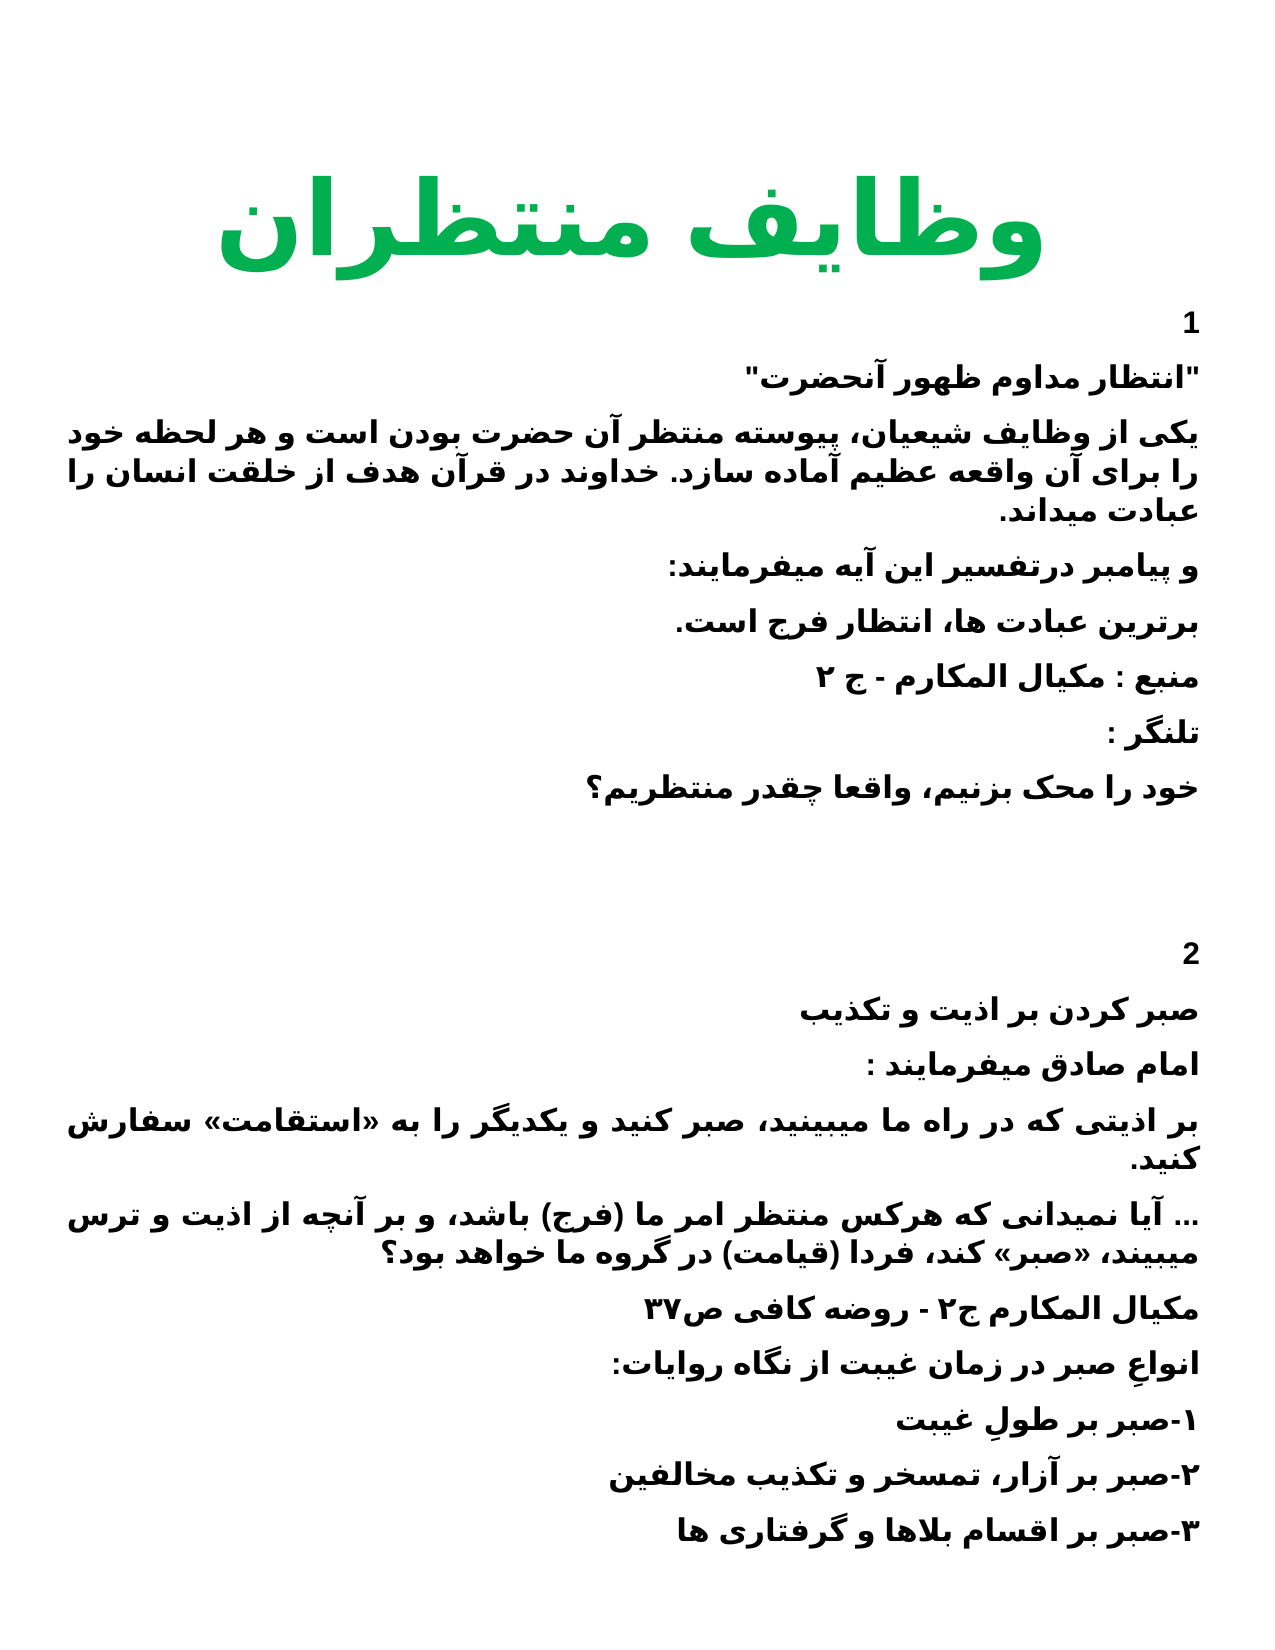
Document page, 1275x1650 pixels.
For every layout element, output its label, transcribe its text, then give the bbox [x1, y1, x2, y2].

text بر اذیتی که در راه ما میبینید، صبر کنید و یکدیگر را به «استقامت» سفارش کنید. [66, 1102, 1200, 1176]
text 2 [66, 935, 1200, 971]
text مکیال المکارم ج۲ - روضه کافی ص۳۷ [66, 1290, 1200, 1326]
text ۱-صبر بر طولِ غیبت [66, 1401, 1200, 1437]
text وظایف منتظران [66, 158, 1200, 277]
text ۲-صبر بر آزار، تمسخر و تکذیب مخالفین [66, 1456, 1200, 1492]
text ... آیا نمیدانی که هرکس منتظر امر ما (فرج) باشد، و بر آنچه از اذیت و ترس میبیند، «صبر» کند، فردا (قیامت) در گروه ما خواهد بود؟ [66, 1196, 1200, 1271]
text تلنگر : [66, 714, 1200, 750]
text ۳-صبر بر اقسام بلاها و گرفتاری ها [66, 1512, 1200, 1548]
text منبع : مکیال المکارم - ج ۲ [66, 658, 1200, 694]
text یکی از وظایف شیعیان، پیوسته منتظر آن حضرت بودن است و هر لحظه خود را برای آن واقعه عظیم آماده سازد. خداوند در قرآن هدف از خلقت انسان را عبادت میداند. [66, 414, 1200, 528]
text برترین عبادت ها، انتظار فرج است. [66, 603, 1200, 639]
text و پیامبر درتفسیر این آیه میفرمایند: [66, 547, 1200, 583]
text 1 [66, 304, 1200, 340]
text صبر کردن بر اذیت و تکذیب [66, 991, 1200, 1027]
text خود را محک بزنیم، واقعا چقدر منتظریم؟ [66, 769, 1200, 805]
text "انتظار مداوم ظهور آنحضرت" [66, 359, 1200, 395]
text انواعِ صبر در زمان غیبت از نگاه روایات: [66, 1345, 1200, 1381]
text امام صادق میفرمایند : [66, 1046, 1200, 1082]
